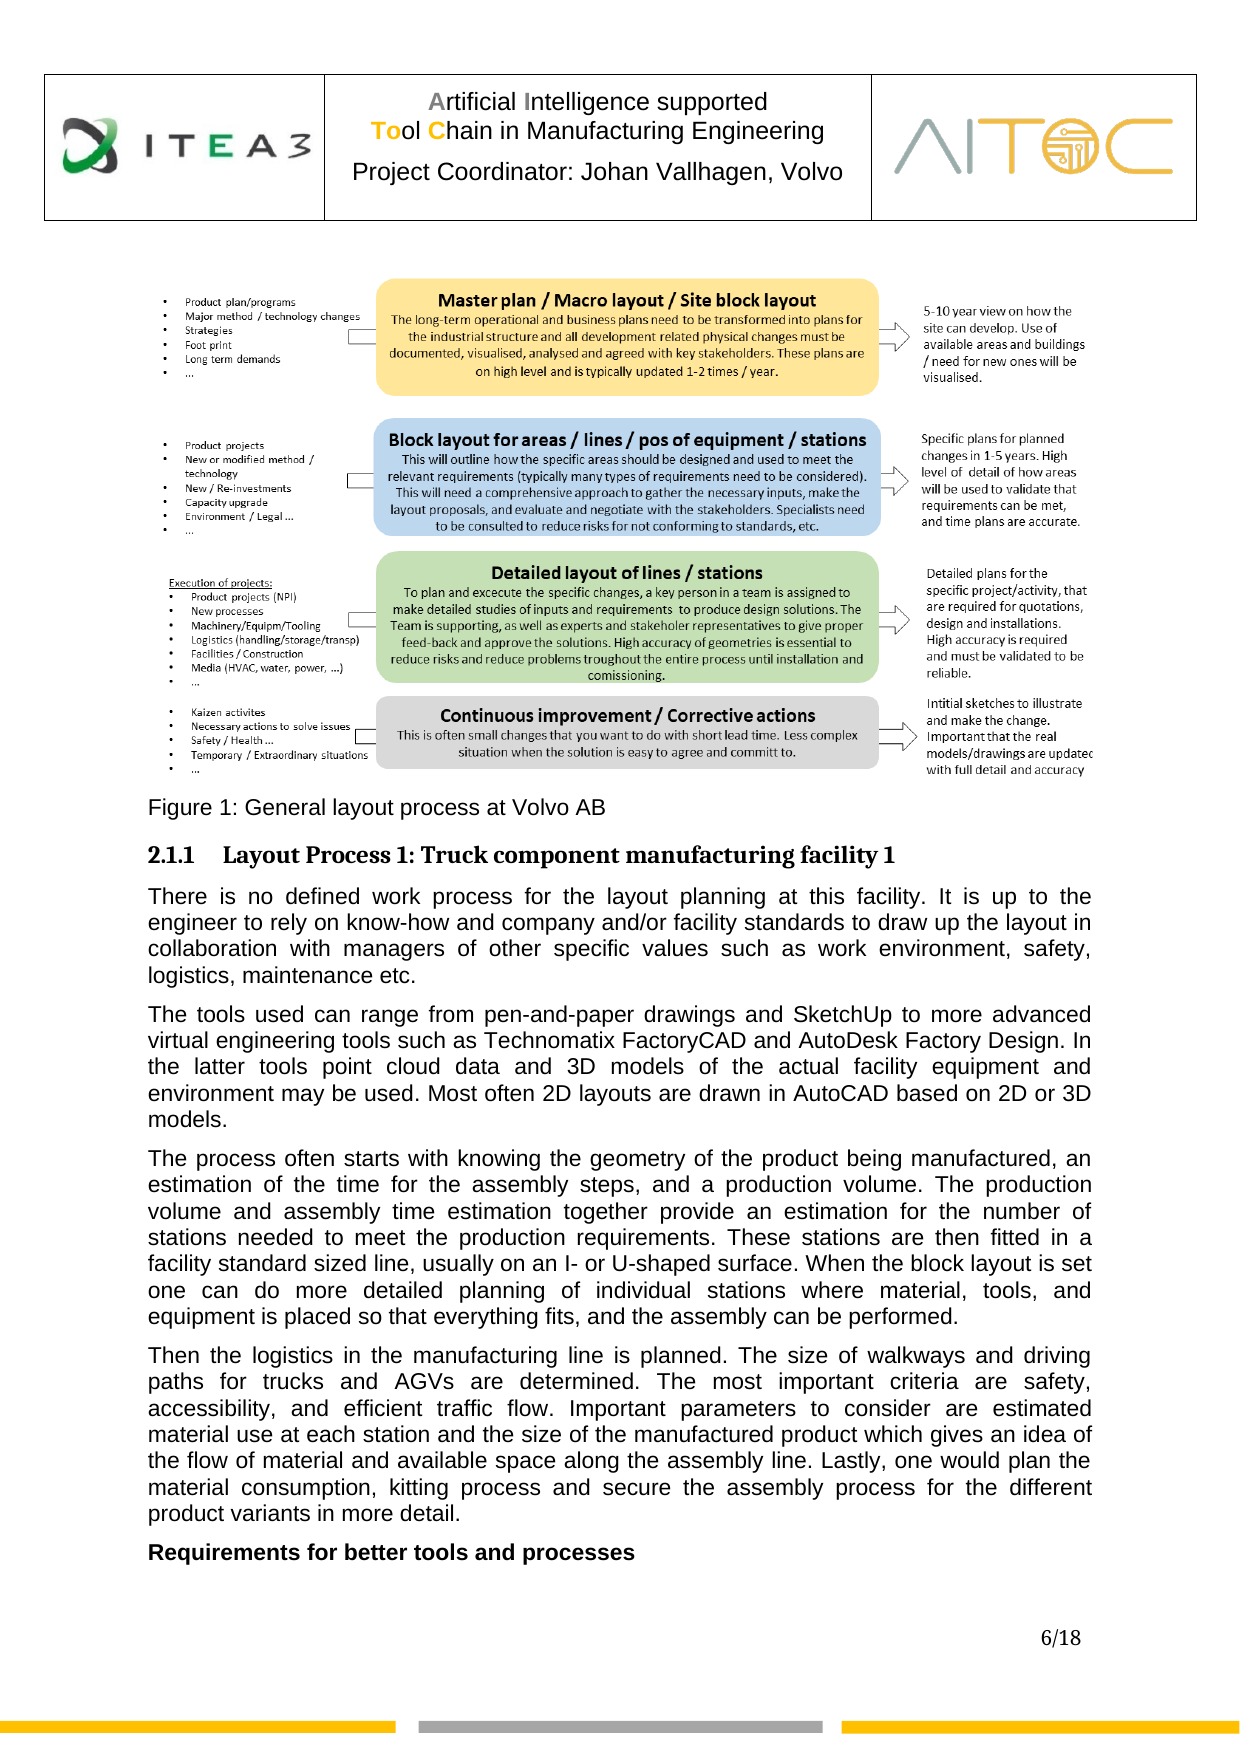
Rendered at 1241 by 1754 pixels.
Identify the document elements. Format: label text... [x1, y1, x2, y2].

text The tools used can range from pen-and-paper drawings and SketchUp to more advanced virtual engineering tools such as Technomatix FactoryCAD and AutoDesk Factory Design. In the latter tools point cloud data and 3D models of the actual facility equipment and environment may be used. Most often 2D layouts are drawn in AutoCAD based on 2D or 3D models. [148, 1001, 1093, 1132]
subtitle Layout Process 1: Truck component manufacturing facility 1 [148, 841, 1093, 870]
text There is no defined work process for the layout planning at this facility. It is up to the engineer to rely on know-how and company and/or facility standards to draw up the layout in collaboration with managers of other specific values such as work environment, safety, logistics, maintenance etc. [148, 883, 1093, 988]
text Figure 1: General layout process at Volvo AB [148, 794, 1093, 821]
picture [893, 117, 1174, 178]
text Then the logistics in the manufacturing line is planned. The size of walkways and driving paths for trucks and AGVs are determined. The most important criteria are safety, accessibility, and efficient traffic flow. Important parameters to consider are estimated material use at each station and the size of the manufactured product which gives an idea of the flow of material and available space along the assembly line. Lastly, one would plan the material consumption, kitting process and secure the assembly process for the different product variants in more detail. [148, 1342, 1093, 1526]
picture [147, 250, 1093, 782]
text Requirements for better tools and processes [148, 1539, 1093, 1565]
text The process often starts with knowing the geometry of the product being manufactured, an estimation of the time for the assembly steps, and a production volume. The production volume and assembly time estimation together provide an estimation for the number of stations needed to meet the production requirements. These stations are then fitted in a facility standard sized line, usually on an I- or U-shaped surface. When the block layout is set one can do more detailed planning of individual stations where material, tools, and equipment is placed so that everything fits, and the assembly can be performed. [148, 1145, 1093, 1329]
picture [55, 111, 320, 184]
